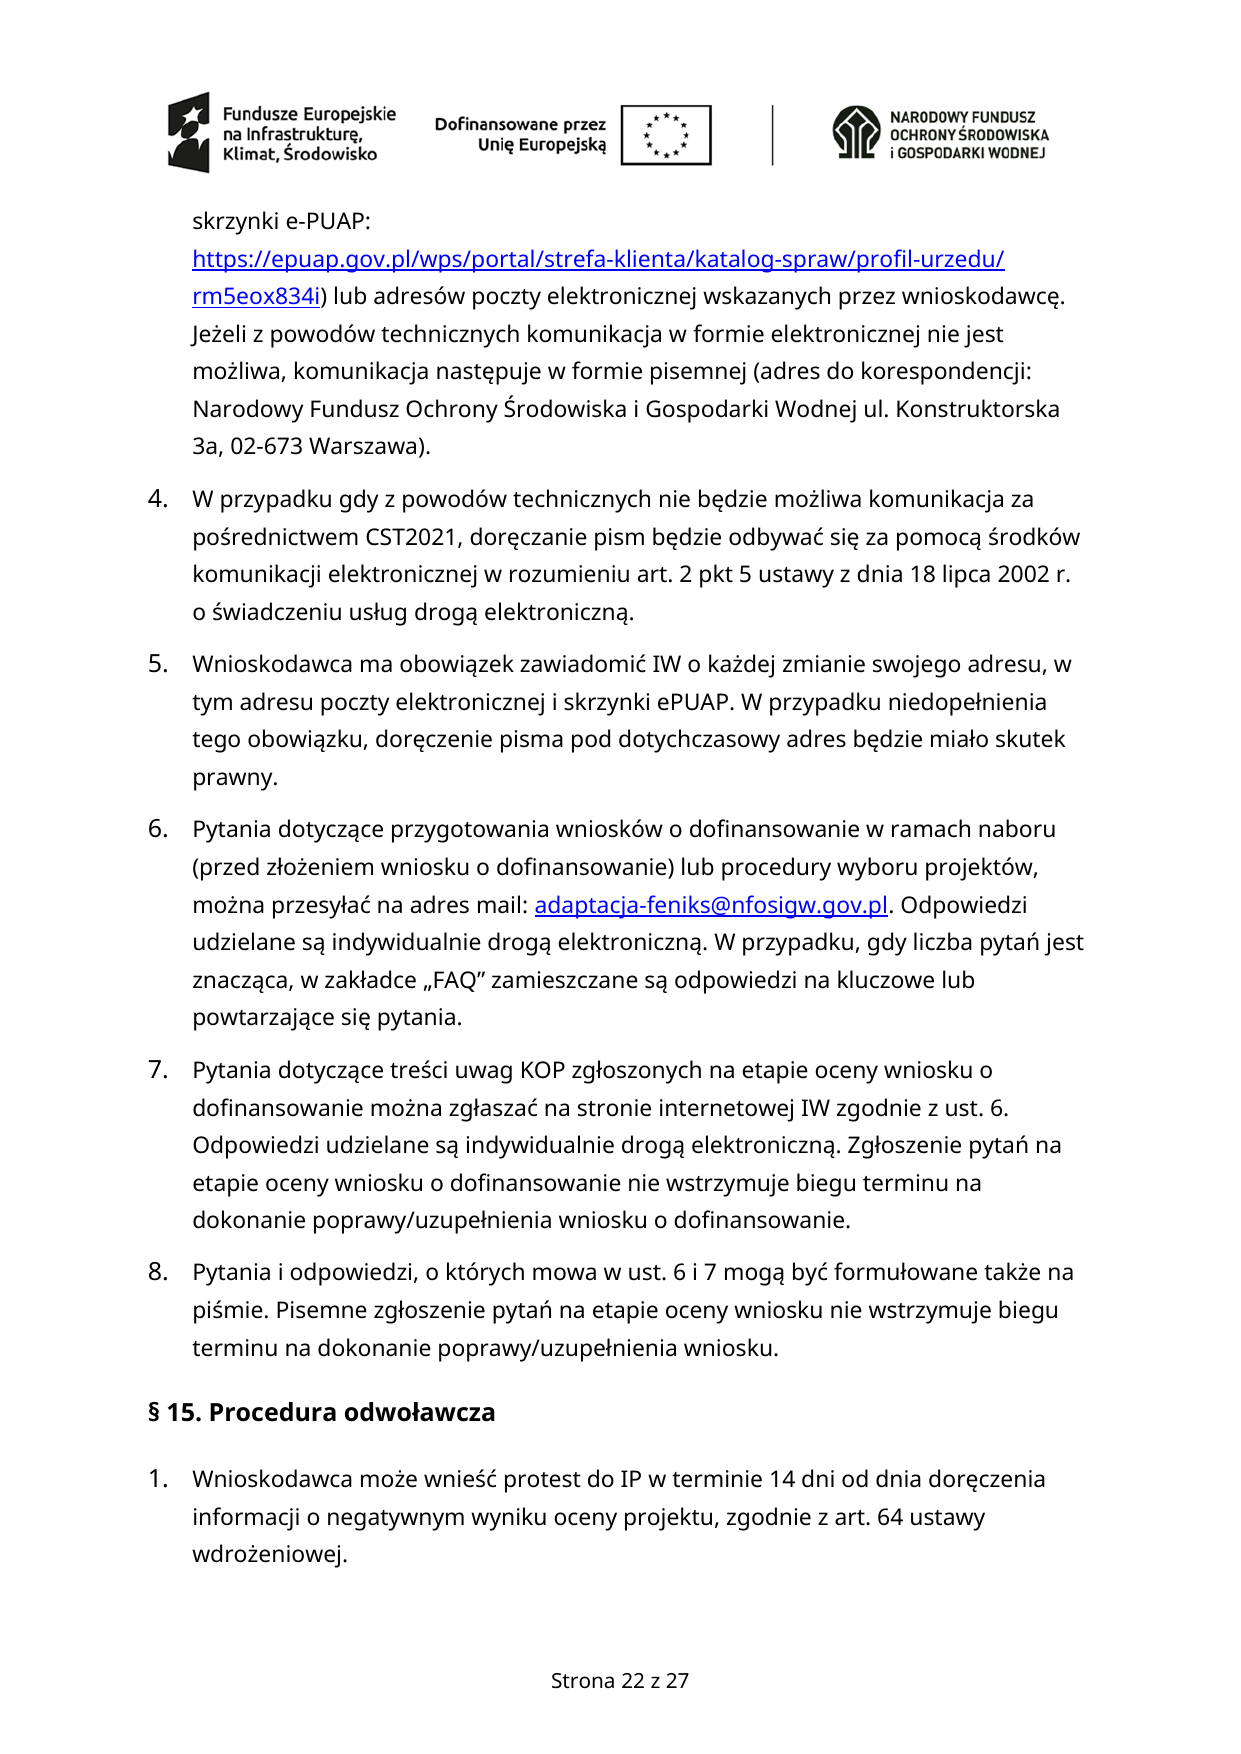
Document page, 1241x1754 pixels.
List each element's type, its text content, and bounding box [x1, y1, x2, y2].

list Pytania i odpowiedzi, o których mowa w ust. 6 i 7 mogą być formułowane także na piśmie. Pisemne zgłoszenie pytań na etapie oceny wniosku nie wstrzymuje biegu terminu na dokonanie poprawy/uzupełnienia wniosku. [148, 1254, 1092, 1363]
list Pytania dotyczące treści uwag KOP zgłoszonych na etapie oceny wniosku o dofinansowanie można zgłaszać na stronie internetowej IW zgodnie z ust. 6. Odpowiedzi udzielane są indywidualnie drogą elektroniczną. Zgłoszenie pytań na etapie oceny wniosku o dofinansowanie nie wstrzymuje biegu terminu na dokonanie poprawy/uzupełnienia wniosku o dofinansowanie. [148, 1051, 1092, 1235]
picture [148, 71, 1093, 193]
list Pytania dotyczące przygotowania wniosków o dofinansowanie w ramach naboru (przed złożeniem wniosku o dofinansowanie) lub procedury wyboru projektów, można przesyłać na adres mail: adaptacja-feniks@nfosigw.gov.pl. Odpowiedzi udzielane są indywidualnie drogą elektroniczną. W przypadku, gdy liczba pytań jest znacząca, w zakładce „FAQ” zamieszczane są odpowiedzi na kluczowe lub powtarzające się pytania. [148, 811, 1092, 1032]
list W przypadku gdy z powodów technicznych nie będzie możliwa komunikacja za pośrednictwem CST2021, doręczanie pism będzie odbywać się za pomocą środków komunikacji elektronicznej w rozumieniu art. 2 pkt 5 ustawy z dnia 18 lipca 2002 r. o świadczeniu usług drogą elektroniczną. [148, 480, 1092, 627]
list Wnioskodawca może wnieść protest do IP w terminie 14 dni od dnia doręczenia informacji o negatywnym wyniku oceny projektu, zgodnie z art. 64 ustawy wdrożeniowej. [148, 1460, 1092, 1569]
list Wnioskodawca ma obowiązek zawiadomić IW o każdej zmianie swojego adresu, w tym adresu poczty elektronicznej i skrzynki ePUAP. W przypadku niedopełnienia tego obowiązku, doręczenie pisma pod dotychczasowy adres będzie miało skutek prawny. [148, 646, 1092, 792]
subtitle § 15. Procedura odwoławcza [148, 1394, 1092, 1428]
